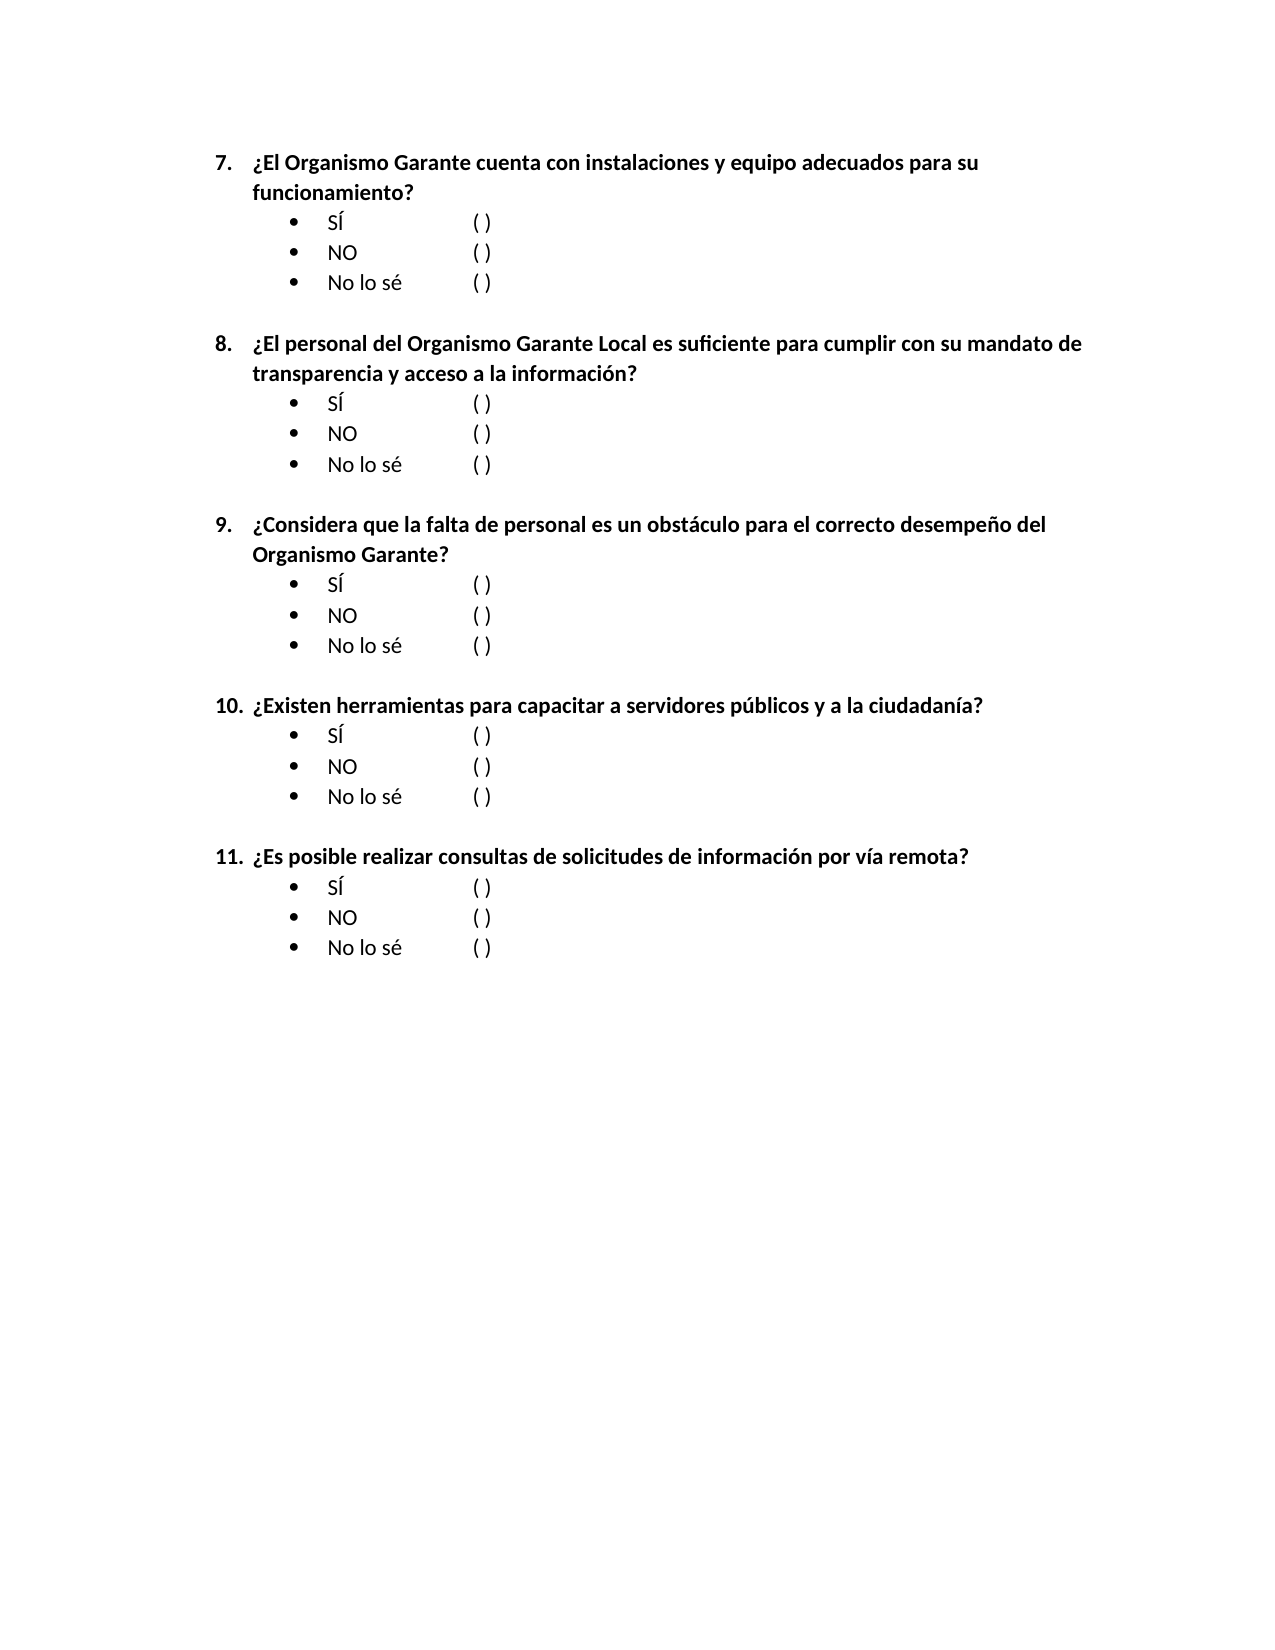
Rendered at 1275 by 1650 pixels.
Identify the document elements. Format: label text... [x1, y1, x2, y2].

list NO ( ) [290, 601, 1098, 629]
list ¿El Organismo Garante cuenta con instalaciones y equipo adecuados para su funcionamiento? [215, 148, 1098, 206]
list NO ( ) [290, 419, 1098, 447]
list SÍ ( ) [290, 873, 1098, 901]
list ¿Considera que la falta de personal es un obstáculo para el correcto desempeño del Organismo Garante? [215, 510, 1098, 568]
list SÍ ( ) [290, 208, 1098, 236]
list ¿Existen herramientas para capacitar a servidores públicos y a la ciudadanía? [215, 691, 1098, 719]
list SÍ ( ) [290, 571, 1098, 598]
list No lo sé ( ) [290, 450, 1098, 478]
list NO ( ) [290, 752, 1098, 780]
list NO ( ) [290, 238, 1098, 266]
list No lo sé ( ) [290, 782, 1098, 810]
list SÍ ( ) [290, 722, 1098, 749]
list No lo sé ( ) [290, 268, 1098, 296]
list SÍ ( ) [290, 389, 1098, 417]
list NO ( ) [290, 903, 1098, 931]
list ¿El personal del Organismo Garante Local es suficiente para cumplir con su mandato de transparencia y acceso a la información? [215, 329, 1098, 387]
list No lo sé ( ) [290, 631, 1098, 659]
list ¿Es posible realizar consultas de solicitudes de información por vía remota? [215, 842, 1098, 870]
list No lo sé ( ) [290, 933, 1098, 961]
